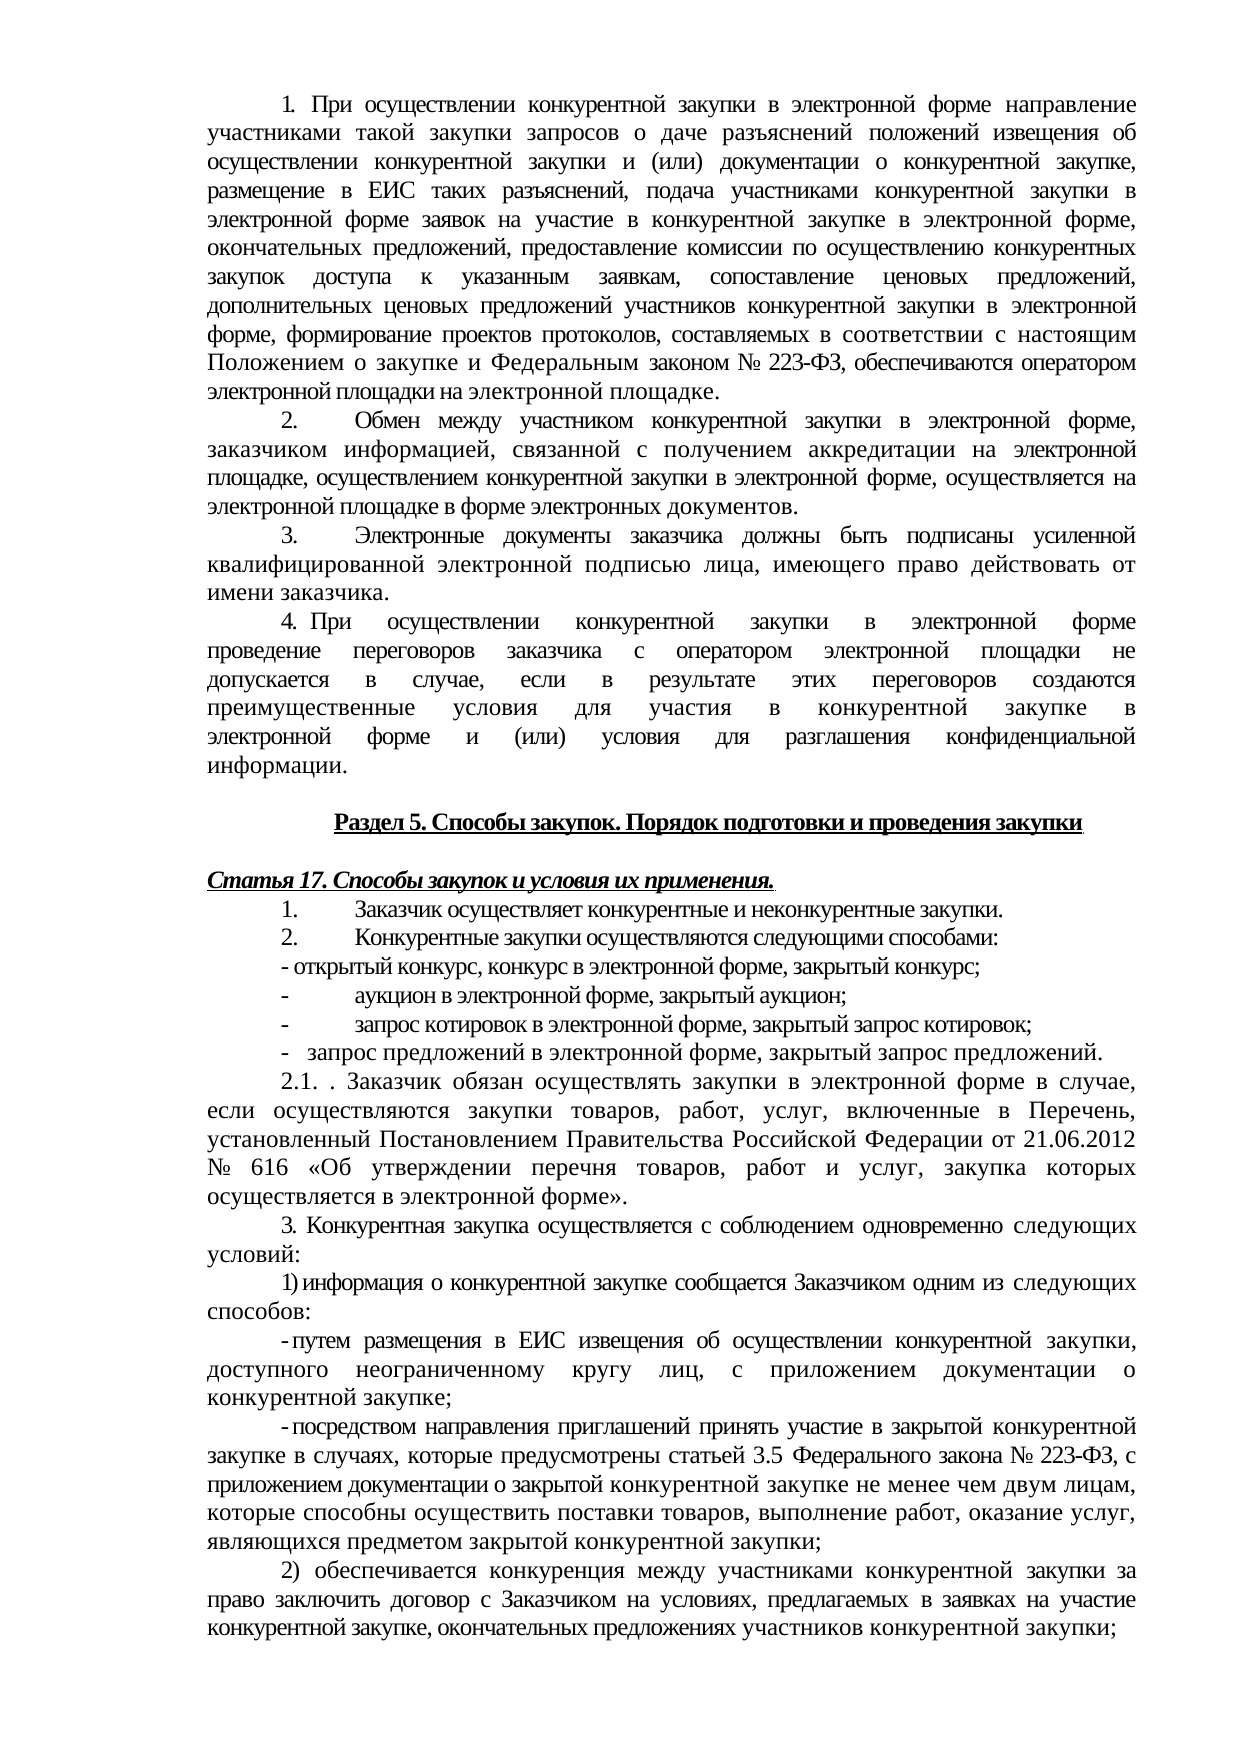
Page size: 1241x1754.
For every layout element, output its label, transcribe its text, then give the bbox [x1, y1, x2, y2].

text Статья 17. Способы закупок и условия их применения. [207, 865, 1137, 894]
text 1) информация о конкурентной закупке сообщается Заказчиком одним из следующих способов: [207, 1267, 1137, 1325]
list Заказчик осуществляет конкурентные и неконкурентные закупки. [207, 894, 1137, 922]
text 4. При осуществлении конкурентной закупки в электронной форме проведение переговоров заказчика с оператором электронной площадки не допускается в случае, если в результате этих переговоров создаются преимущественные условия для участия в конкурентной закупке в электронной форме и (или) условия для разглашения конфиденциальной информации. [207, 606, 1137, 779]
list Конкурентные закупки осуществляются следующими способами: [207, 922, 1137, 951]
text 1. При осуществлении конкурентной закупки в электронной форме направление участниками такой закупки запросов о даче разъяснений положений извещения об осуществлении конкурентной закупки и (или) документации о конкурентной закупке, размещение в ЕИС таких разъяснений, подача участниками конкурентной закупки в электронной форме заявок на участие в конкурентной закупке в электронной форме, окончательных предложений, предоставление комиссии по осуществлению конкурентных закупок доступа к указанным заявкам, сопоставление ценовых предложений, дополнительных ценовых предложений участников конкурентной закупки в электронной форме, формирование проектов протоколов, составляемых в соответствии с настоящим Положением о закупке и Федеральным законом № 223-ФЗ, обеспечиваются оператором электронной площадки на электронной площадке. [207, 89, 1137, 405]
text 2) обеспечивается конкуренция между участниками конкурентной закупки за право заключить договор с Заказчиком на условиях, предлагаемых в заявках на участие конкурентной закупке, окончательных предложениях участников конкурентной закупки; [207, 1555, 1137, 1641]
text - открытый конкурс, конкурс в электронной форме, закрытый конкурс; [281, 951, 1137, 980]
list Обмен между участником конкурентной закупки в электронной форме, заказчиком информацией, связанной с получением аккредитации на электронной площадке, осуществлением конкурентной закупки в электронной форме, осуществляется на электронной площадке в форме электронных документов. [207, 405, 1137, 520]
list запрос котировок в электронной форме, закрытый запрос котировок; [207, 1009, 1137, 1037]
text - запрос предложений в электронной форме, закрытый запрос предложений. [207, 1037, 1137, 1066]
list посредством направления приглашений принять участие в закрытой конкурентной закупке в случаях, которые предусмотрены статьей 3.5 Федерального закона № 223-ФЗ, с приложением документации о закрытой конкурентной закупке не менее чем двум лицам, которые способны осуществить поставки товаров, выполнение работ, оказание услуг, являющихся предметом закрытой конкурентной закупки; [207, 1411, 1137, 1555]
list путем размещения в ЕИС извещения об осуществлении конкурентной закупки, доступного неограниченному кругу лиц, с приложением документации о конкурентной закупке; [207, 1325, 1137, 1411]
list аукцион в электронной форме, закрытый аукцион; [207, 980, 1137, 1009]
text 2.1. . Заказчик обязан осуществлять закупки в электронной форме в случае, если осуществляются закупки товаров, работ, услуг, включенные в Перечень, установленный Постановлением Правительства Российской Федерации от 21.06.2012 № 616 «Об утверждении перечня товаров, работ и услуг, закупка которых осуществляется в электронной форме». [207, 1066, 1137, 1210]
text Раздел 5. Способы закупок. Порядок подготовки и проведения закупки [207, 807, 1137, 836]
list Электронные документы заказчика должны быть подписаны усиленной квалифицированной электронной подписью лица, имеющего право действовать от имени заказчика. [207, 520, 1137, 606]
text 3. Конкурентная закупка осуществляется с соблюдением одновременно следующих условий: [207, 1210, 1137, 1267]
